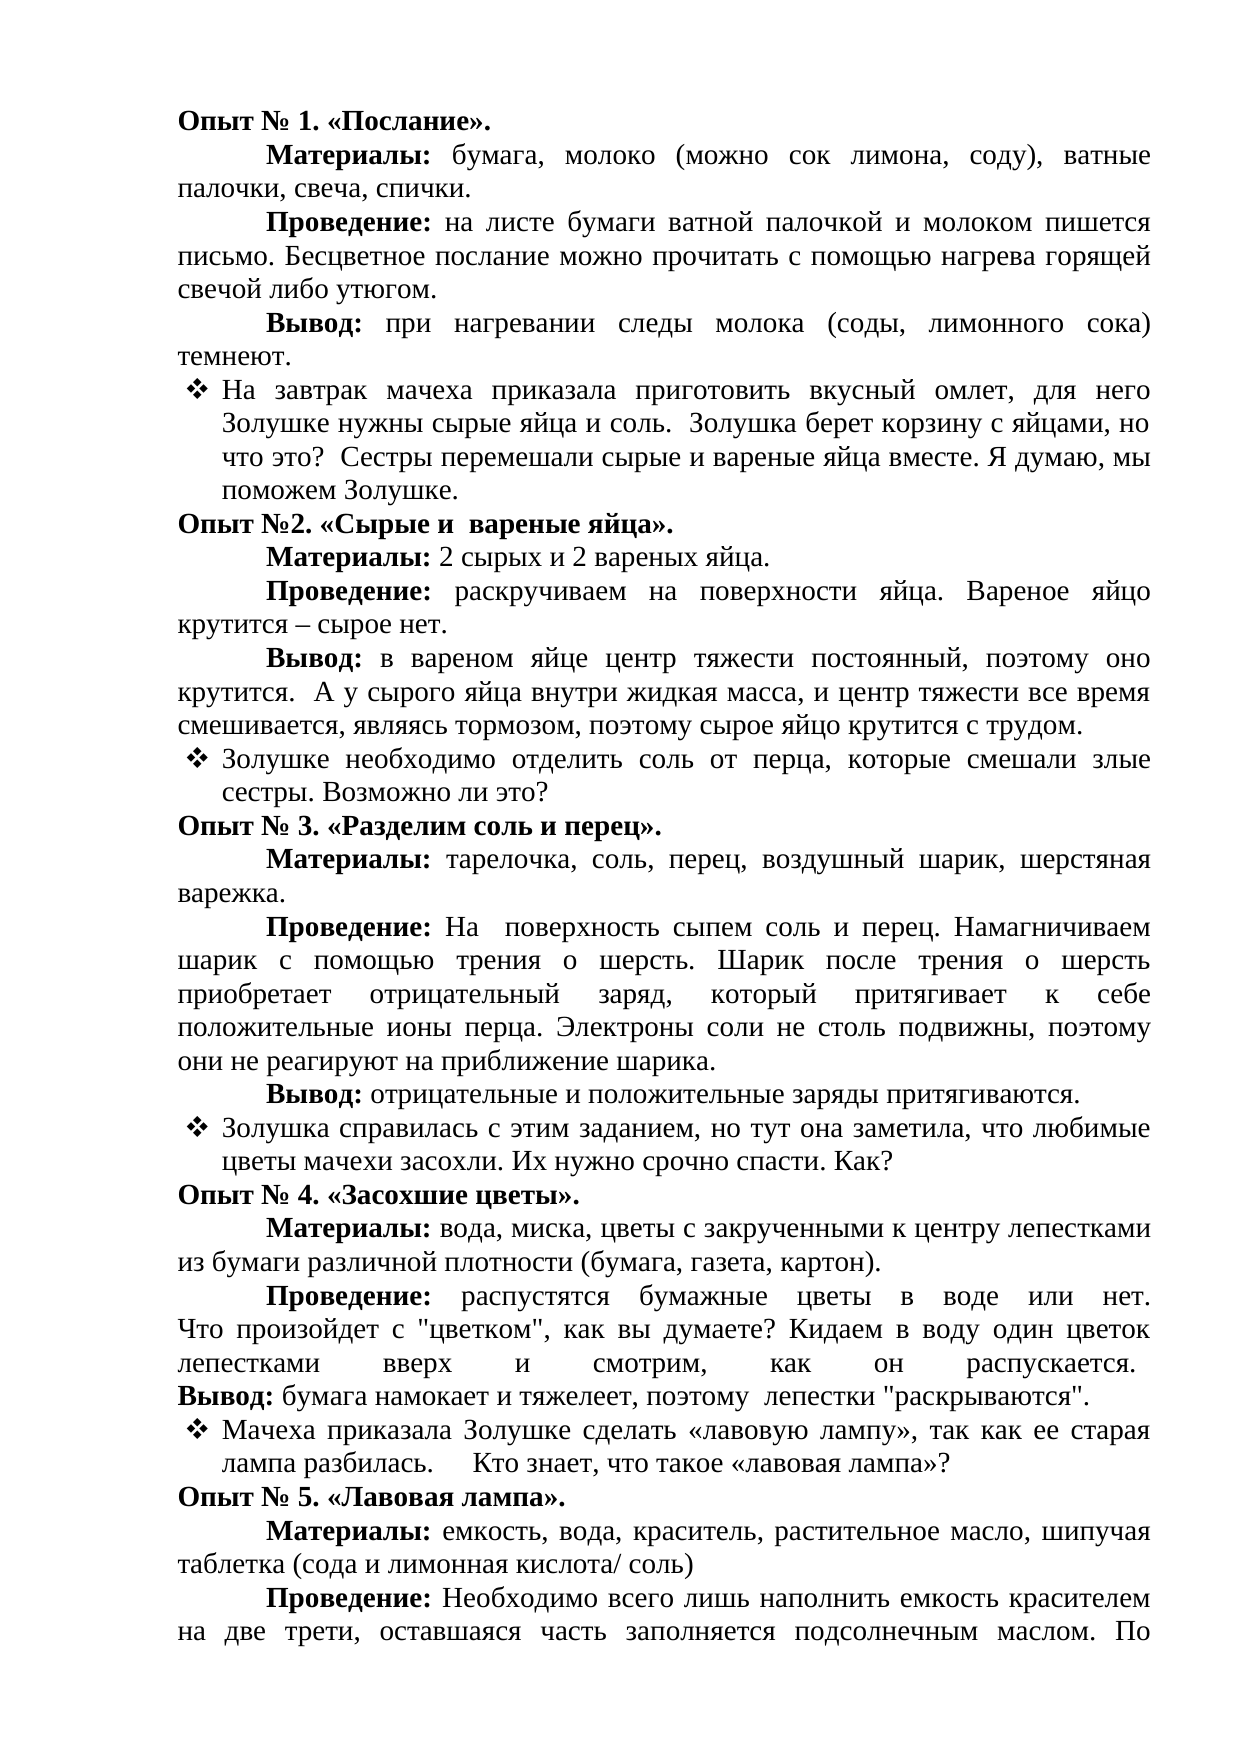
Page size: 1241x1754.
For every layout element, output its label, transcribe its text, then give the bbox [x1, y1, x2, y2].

list Золушке необходимо отделить соль от перца, которые смешали злые сестры. Возможно ли это? [184, 741, 1152, 808]
text Материалы: тарелочка, соль, перец, воздушный шарик, шерстяная варежка. [177, 842, 1152, 909]
text Проведение: раскручиваем на поверхности яйца. Вареное яйцо крутится – сырое нет. [177, 573, 1152, 640]
text Проведение: На поверхность сыпем соль и перец. Намагничиваем шарик с помощью трения о шерсть. Шарик после трения о шерсть приобретает отрицательный заряд, который притягивает к себе положительные ионы перца. Электроны соли не столь подвижны, поэтому они не реагируют на приближение шарика. [177, 909, 1152, 1076]
text Материалы: вода, миска, цветы с закрученными к центру лепестками из бумаги различной плотности (бумага, газета, картон). [177, 1211, 1152, 1278]
text Материалы: емкость, вода, краситель, растительное масло, шипучая таблетка (сода и лимонная кислота/ соль) [177, 1513, 1152, 1580]
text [177, 1580, 1152, 1647]
text Опыт № 1. «Послание». [177, 103, 1152, 137]
text Материалы: бумага, молоко (можно сок лимона, соду), ватные палочки, свеча, спички. [177, 137, 1152, 204]
list Золушка справилась с этим заданием, но тут она заметила, что любимые цветы мачехи засохли. Их нужно срочно спасти. Как? [184, 1110, 1152, 1177]
text Вывод: отрицательные и положительные заряды притягиваются. [177, 1076, 1152, 1110]
text Вывод: в вареном яйце центр тяжести постоянный, поэтому оно крутится. А у сырого яйца внутри жидкая масса, и центр тяжести все время смешивается, являясь тормозом, поэтому сырое яйцо крутится с трудом. [177, 640, 1152, 741]
text Проведение: распустятся бумажные цветы в воде или нет. Что произойдет с "цветком", как вы думаете? Кидаем в воду один цветок лепестками вверх и смотрим, как он распускается. Вывод: бумага намокает и тяжелеет, поэтому лепестки "раскрываются". [177, 1278, 1152, 1412]
text Вывод: при нагревании следы молока (соды, лимонного сока) темнеют. [177, 305, 1152, 372]
list На завтрак мачеха приказала приготовить вкусный омлет, для него Золушке нужны сырые яйца и соль. Золушка берет корзину с яйцами, но что это? Сестры перемешали сырые и вареные яйца вместе. Я думаю, мы поможем Золушке. [184, 372, 1152, 506]
text Опыт № 4. «Засохшие цветы». [177, 1177, 1152, 1211]
text Проведение: на листе бумаги ватной палочкой и молоком пишется письмо. Бесцветное послание можно прочитать с помощью нагрева горящей свечой либо утюгом. [177, 204, 1152, 305]
text Опыт №2. «Сырые и вареные яйца». [177, 506, 1152, 539]
text Опыт № 5. «Лавовая лампа». [177, 1479, 1152, 1513]
text Опыт № 3. «Разделим соль и перец». [177, 808, 1152, 842]
text Материалы: 2 сырых и 2 вареных яйца. [177, 539, 1152, 573]
list Мачеха приказала Золушке сделать «лавовую лампу», так как ее старая лампа разбилась. Кто знает, что такое «лавовая лампа»? [184, 1412, 1152, 1479]
